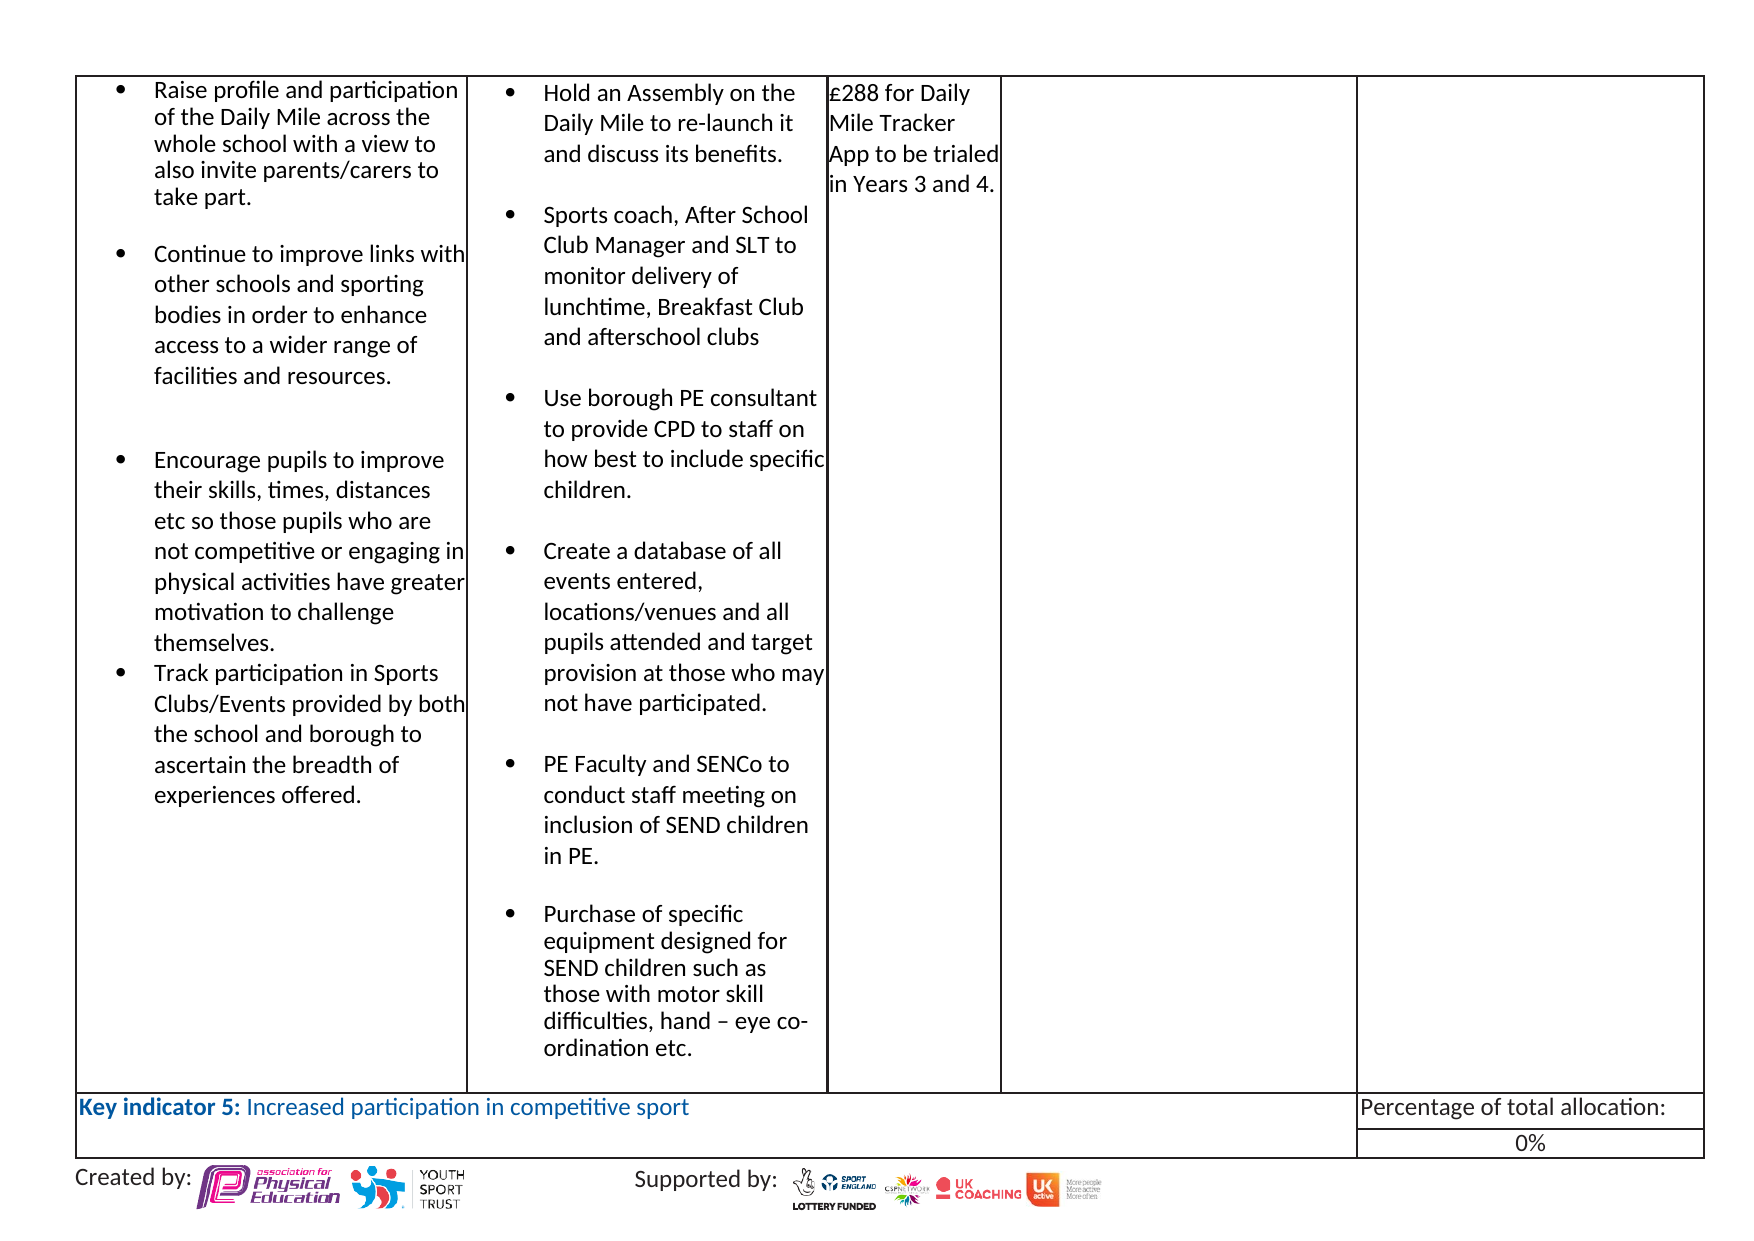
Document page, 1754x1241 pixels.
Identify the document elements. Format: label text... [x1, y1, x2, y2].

picture [885, 1167, 930, 1212]
picture [1025, 1171, 1102, 1207]
table_cell Key indicator 5: Increased participation in competitive sport [77, 1094, 1356, 1157]
picture [955, 1179, 1022, 1199]
picture [841, 1176, 876, 1189]
table_cell Raise profile and participation of the Daily Mile across the whole school with a view to also invite parents/carers to take part. Continue to improve links with other schools and sporting bodies in order to enhance access to a wider range of facilities and resources. Encourage pupils to improve their skills, times, distances etc so those pupils who are not competitive or engaging in physical activities have greater motivation to challenge themselves. Track participation in Sports Clubs/Events provided by both the school and borough to ascertain the breadth of experiences offered. [77, 77, 466, 1092]
picture [936, 1177, 951, 1199]
picture [366, 1186, 390, 1209]
table_cell £288 for Daily Mile Tracker App to be trialed in Years 3 and 4. [829, 77, 1000, 1092]
picture [350, 1166, 464, 1209]
table_cell 0% [1358, 1130, 1703, 1157]
picture [203, 1168, 246, 1208]
table_cell [1358, 77, 1703, 1092]
picture [821, 1174, 838, 1191]
table_cell Hold an Assembly on the Daily Mile to re-launch it and discuss its benefits. Sports coach, After School Club Manager and SLT to monitor delivery of lunchtime, Breakfast Club and afterschool clubs Use borough PE consultant to provide CPD to staff on how best to include specific children. Create a database of all events entered, locations/venues and all pupils attended and target provision at those who may not have participated. PE Faculty and SENCo to conduct staff meeting on inclusion of SEND children in PE. Purchase of specific equipment designed for SEND children such as those with motor skill difficulties, hand – eye co-ordination etc. [468, 77, 826, 1092]
picture [250, 1168, 340, 1203]
picture [793, 1168, 815, 1196]
table_cell [1002, 77, 1356, 1092]
table_cell Percentage of total allocation: [1358, 1094, 1703, 1128]
